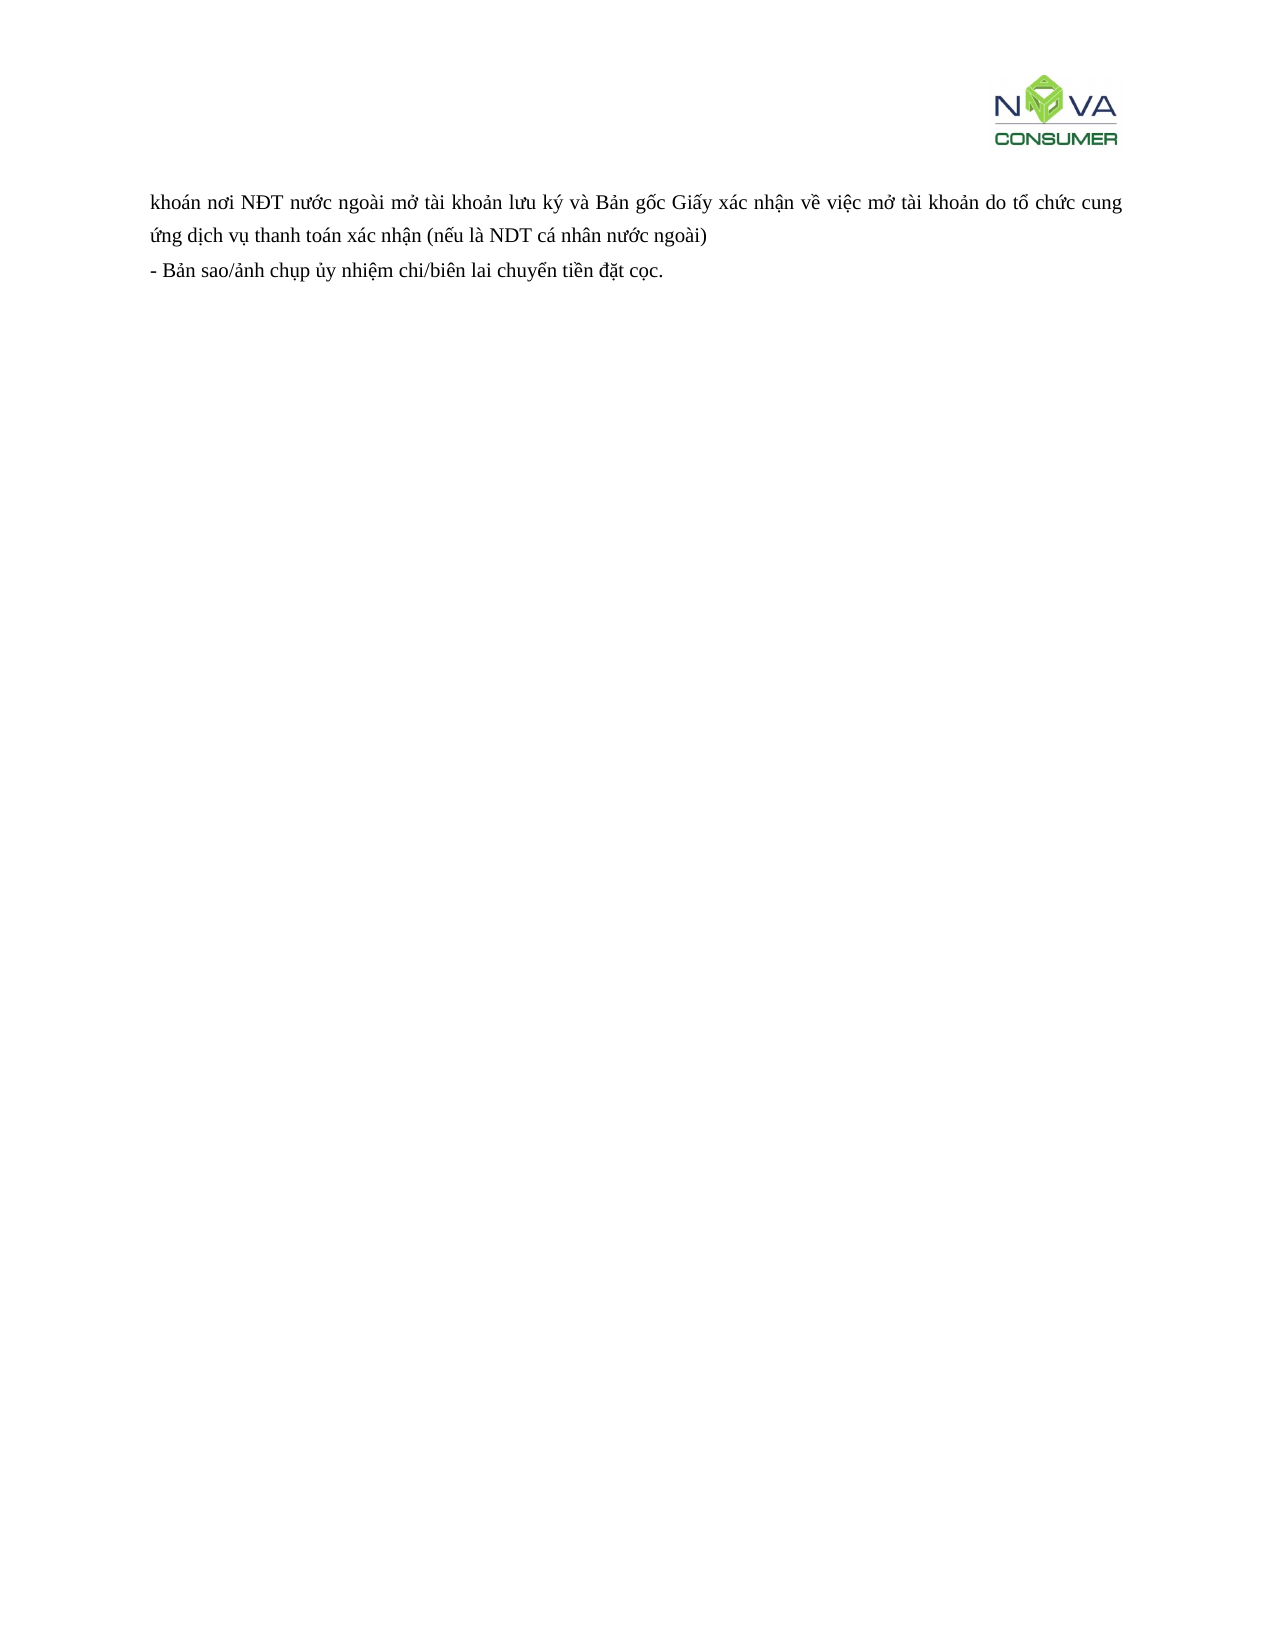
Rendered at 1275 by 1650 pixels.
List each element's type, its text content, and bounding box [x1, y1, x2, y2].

picture [989, 75, 1125, 153]
text - Bản sao/ảnh chụp ủy nhiệm chi/biên lai chuyển tiền đặt cọc. [150, 258, 1125, 282]
